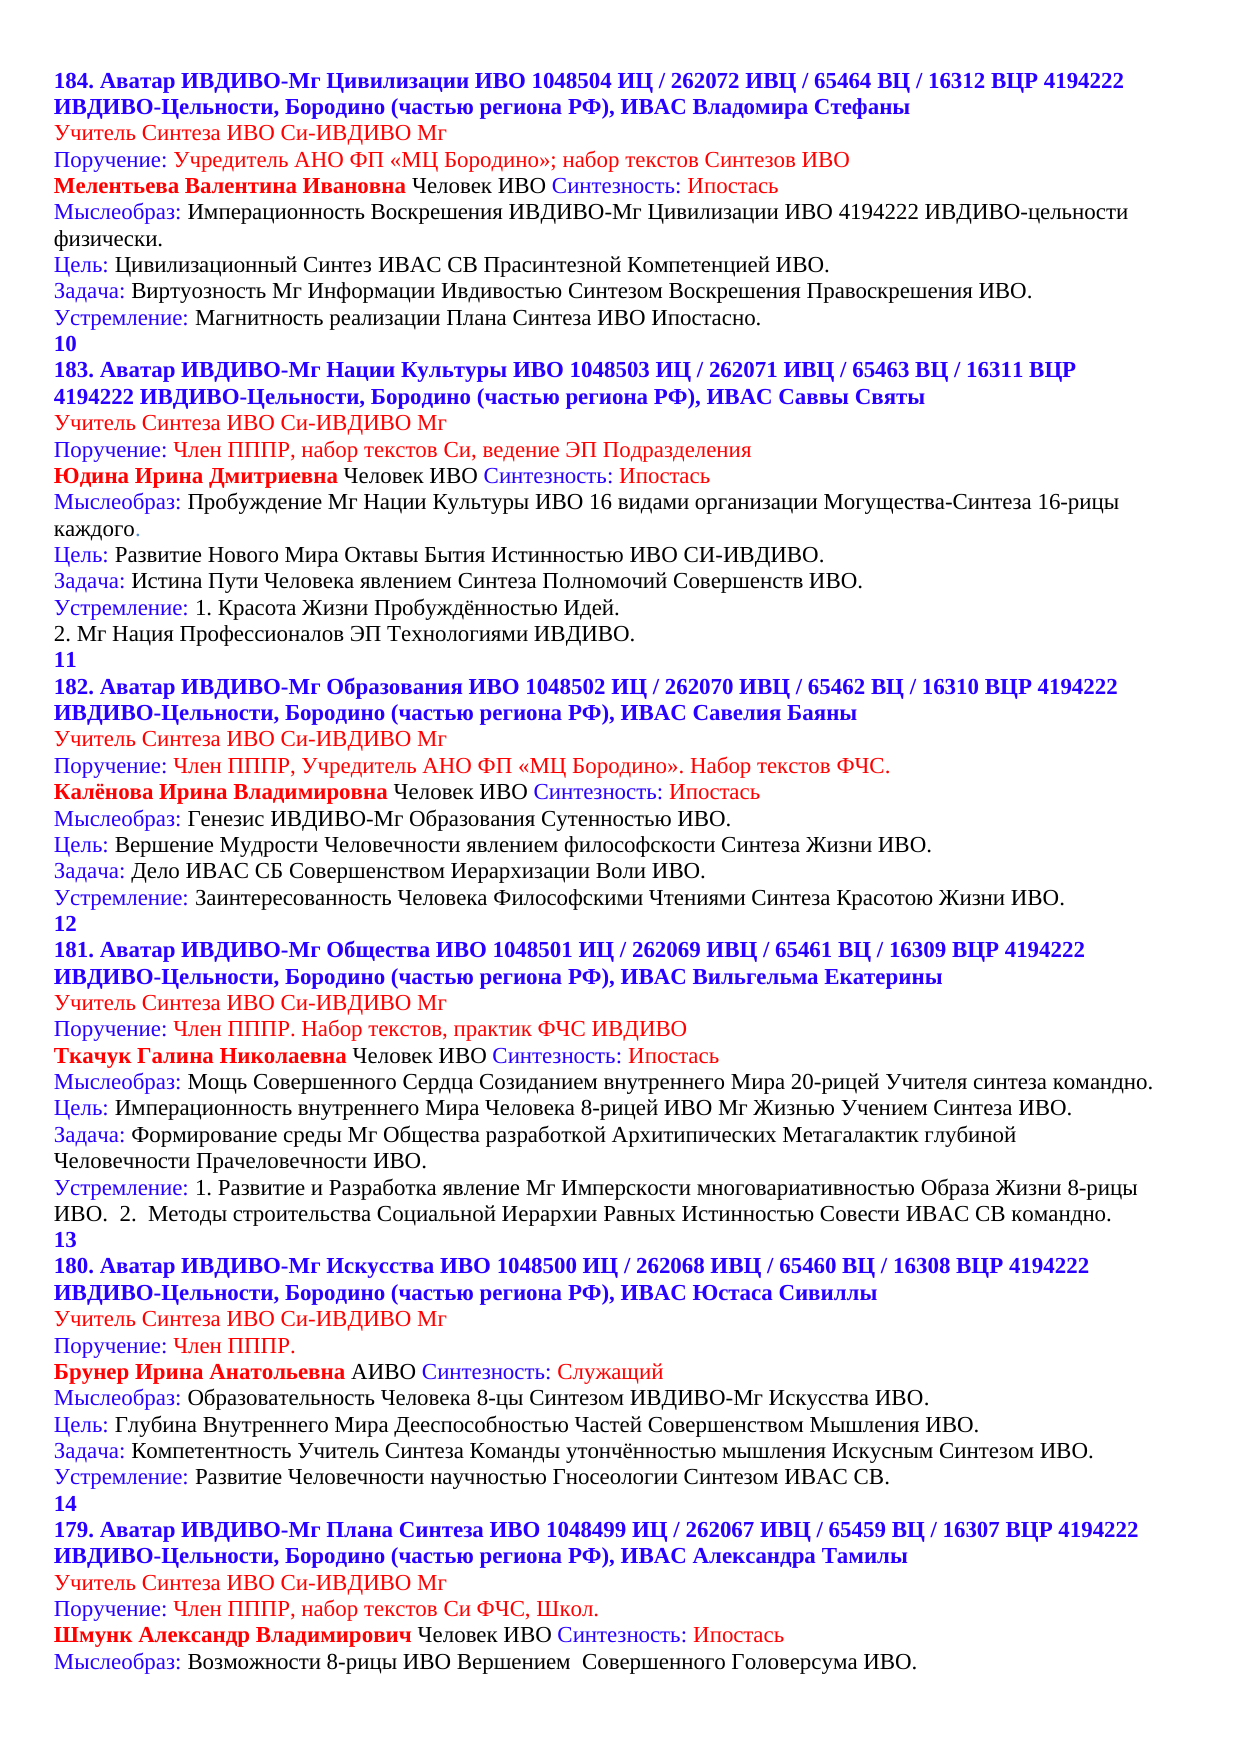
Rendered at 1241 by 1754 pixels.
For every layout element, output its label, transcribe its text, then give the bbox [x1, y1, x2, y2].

text Мелентьева Валентина Ивановна Человек ИВО Синтезность: Ипостась Мыслеобраз: Имперационность Воскрешения ИВДИВО-Мг Цивилизации ИВО 4194222 ИВДИВО-цельности физически. Цель: Цивилизационный Синтез ИВАС СВ Прасинтезной Компетенцией ИВО. Задача: Виртуозность Мг Информации Ивдивостью Синтезом Воскрешения Правоскрешения ИВО. Устремление: Магнитность реализации Плана Синтеза ИВО Ипостасно. 10 183. Аватар ИВДИВО-Мг Нации Культуры ИВО 1048503 ИЦ / 262071 ИВЦ / 65463 ВЦ / 16311 ВЦР 4194222 ИВДИВО-Цельности, Бородино (частью региона РФ), ИВАС Саввы Святы Учитель Синтеза ИВО Си-ИВДИВО Мг Поручение: Член ПППР, набор текстов Си, ведение ЭП Подразделения Юдина Ирина Дмитриевна Человек ИВО Синтезность: Ипостась Мыслеобраз: Пробуждение Мг Нации Культуры ИВО 16 видами организации Могущества-Синтеза 16-рицы каждого. Цель: Развитие Нового Мира Октавы Бытия Истинностью ИВО СИ-ИВДИВО. Задача: Истина Пути Человека явлением Синтеза Полномочий Совершенств ИВО. Устремление: 1. Красота Жизни Пробуждённостью Идей. [54, 172, 1157, 620]
text Брунер Ирина Анатольевна АИВО Синтезность: Служащий Мыслеобраз: Образовательность Человека 8-цы Синтезом ИВДИВО-Мг Искусства ИВО. Цель: Глубина Внутреннего Мира Дееспособностью Частей Совершенством Мышления ИВО. Задача: Компетентность Учитель Синтеза Команды утончённостью мышления Искусным Синтезом ИВО. Устремление: Развитие Человечности научностью Гносеологии Синтезом ИВАС СВ. 14 179. Аватар ИВДИВО-Мг Плана Синтеза ИВО 1048499 ИЦ / 262067 ИВЦ / 65459 ВЦ / 16307 ВЦР 4194222 ИВДИВО-Цельности, Бородино (частью региона РФ), ИВАС Александра Тамилы Учитель Синтеза ИВО Си-ИВДИВО Мг Поручение: Член ПППР, набор текстов Си ФЧС, Школ. [54, 1358, 1157, 1622]
text Калёнова Ирина Владимировна Человек ИВО Синтезность: Ипостась Мыслеобраз: Генезис ИВДИВО-Мг Образования Сутенностью ИВО. Цель: Вершение Мудрости Человечности явлением философскости Синтеза Жизни ИВО. Задача: Дело ИВАС СБ Совершенством Иерархизации Воли ИВО. Устремление: Заинтересованность Человека Философскими Чтениями Синтеза Красотою Жизни ИВО. 12 181. Аватар ИВДИВО-Мг Общества ИВО 1048501 ИЦ / 262069 ИВЦ / 65461 ВЦ / 16309 ВЦР 4194222 ИВДИВО-Цельности, Бородино (частью региона РФ), ИВАС Вильгельма Екатерины Учитель Синтеза ИВО Си-ИВДИВО Мг Поручение: Член ПППР. Набор текстов, практик ФЧС ИВДИВО Ткачук Галина Николаевна Человек ИВО Синтезность: Ипостась Мыслеобраз: Мощь Совершенного Сердца Созиданием внутреннего Мира 20-рицей Учителя синтеза командно. Цель: Имперационность внутреннего Мира Человека 8-рицей ИВО Мг Жизнью Учением Синтеза ИВО. Задача: Формирование среды Мг Общества разработкой Архитипических Метагалактик глубиной Человечности Прачеловечности ИВО. Устремление: 1. Развитие и Разработка явление Мг Имперскости многовариативностью Образа Жизни 8-рицы ИВО. 2. Методы строительства Социальной Иерархии Равных Истинностью Совести ИВАС СВ командно. 13 180. Аватар ИВДИВО-Мг Искусства ИВО 1048500 ИЦ / 262068 ИВЦ / 65460 ВЦ / 16308 ВЦР 4194222 ИВДИВО-Цельности, Бородино (частью региона РФ), ИВАС Юстаса Сивиллы Учитель Синтеза ИВО Си-ИВДИВО Мг Поручение: Член ПППР. [54, 778, 1157, 1358]
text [54, 67, 1157, 172]
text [54, 1622, 1157, 1674]
text 2. Мг Нация Профессионалов ЭП Технологиями ИВДИВО. 11 182. Аватар ИВДИВО-Мг Образования ИВО 1048502 ИЦ / 262070 ИВЦ / 65462 ВЦ / 16310 ВЦР 4194222 ИВДИВО-Цельности, Бородино (частью региона РФ), ИВАС Савелия Баяны Учитель Синтеза ИВО Си-ИВДИВО Мг Поручение: Член ПППР, Учредитель АНО ФП «МЦ Бородино». Набор текстов ФЧС. [54, 620, 1157, 778]
